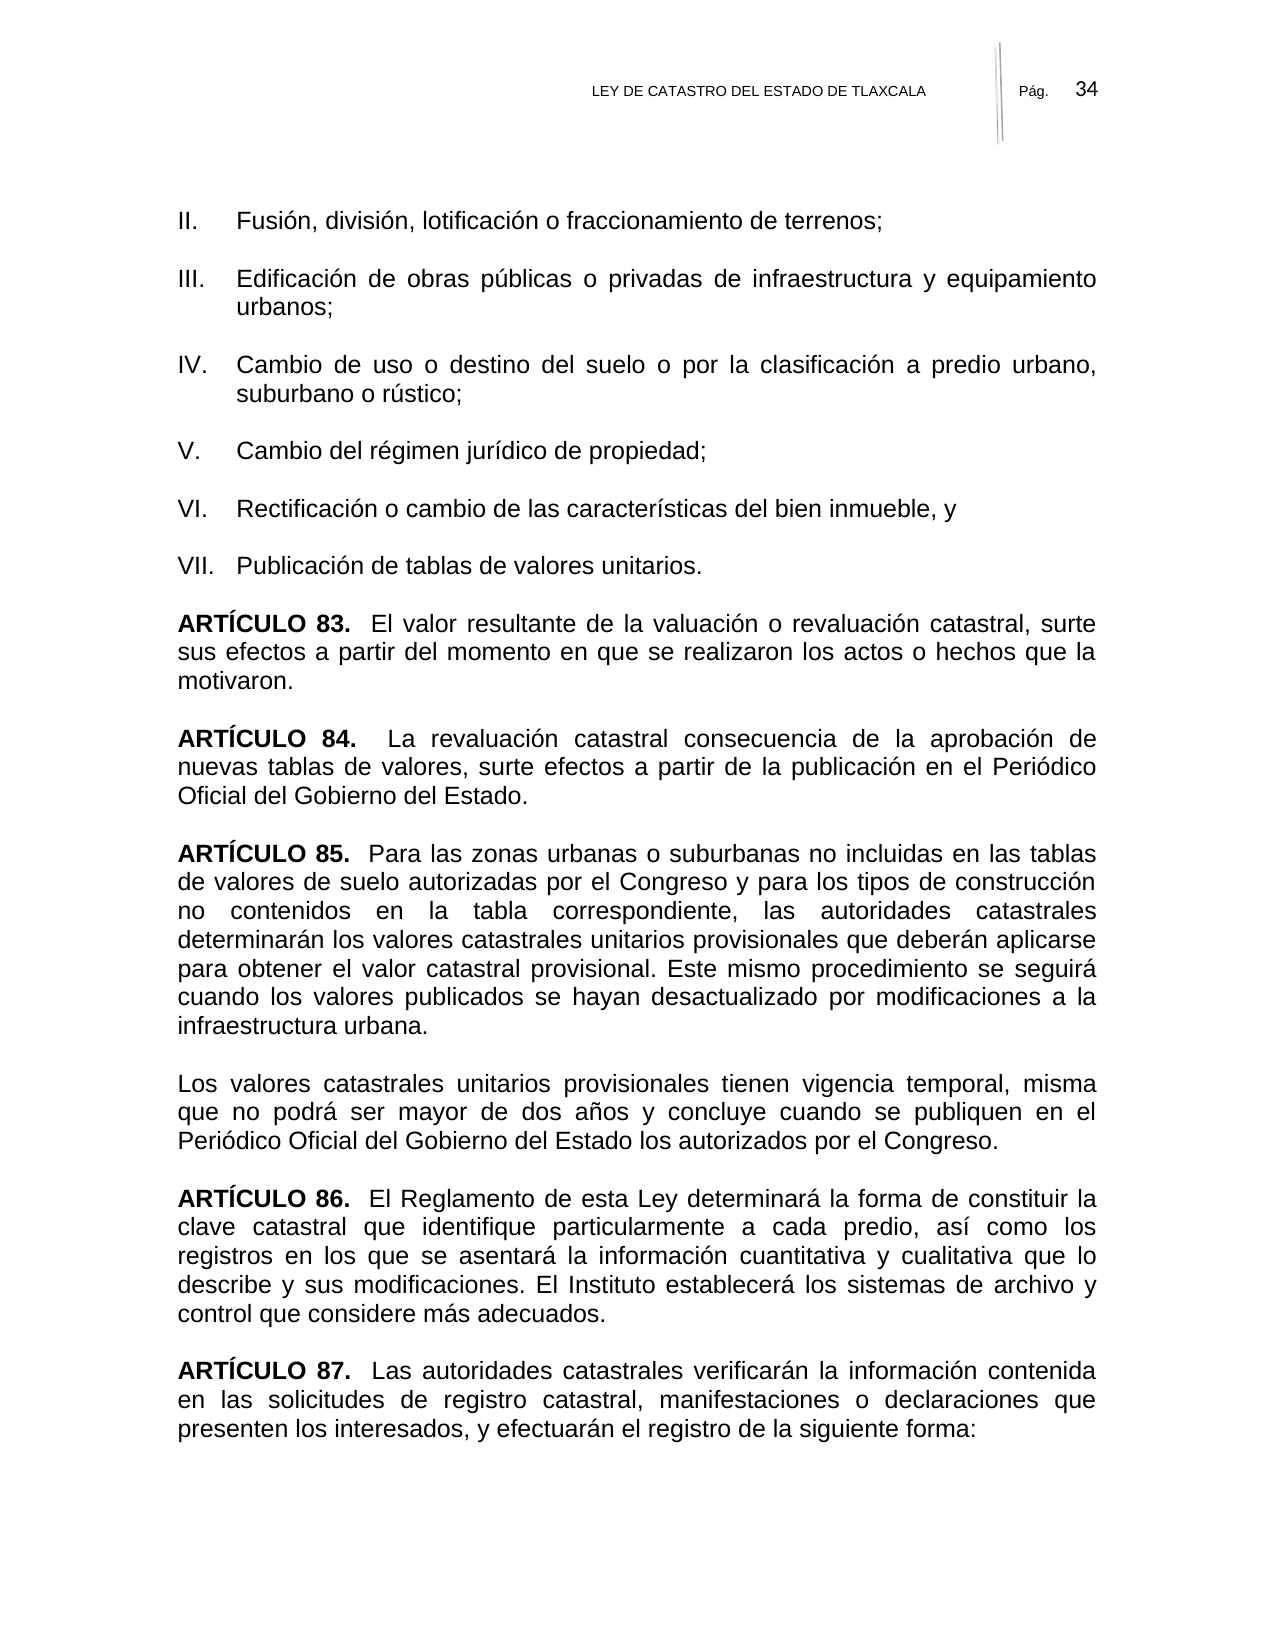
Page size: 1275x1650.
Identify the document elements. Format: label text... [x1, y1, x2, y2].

text ARTÍCULO 84. La revaluación catastral consecuencia de la aprobación de nuevas tablas de valores, surte efectos a partir de la publicación en el Periódico Oficial del Gobierno del Estado. [177, 723, 1098, 810]
text ARTÍCULO 86. El Reglamento de esta Ley determinará la forma de constituir la clave catastral que identifique particularmente a cada predio, así como los registros en los que se asentará la información cuantitativa y cualitativa que lo describe y sus modificaciones. El Instituto establecerá los sistemas de archivo y control que considere más adecuados. [177, 1183, 1098, 1327]
text III. Edificación de obras públicas o privadas de infraestructura y equipamiento urbanos; [177, 263, 1098, 321]
text VI. Rectificación o cambio de las características del bien inmueble, y [177, 493, 1098, 522]
text ARTÍCULO 85. Para las zonas urbanas o suburbanas no incluidas en las tablas de valores de suelo autorizadas por el Congreso y para los tipos de construcción no contenidos en la tabla correspondiente, las autoridades catastrales determinarán los valores catastrales unitarios provisionales que deberán aplicarse para obtener el valor catastral provisional. Este mismo procedimiento se seguirá cuando los valores publicados se hayan desactualizado por modificaciones a la infraestructura urbana. [177, 838, 1098, 1040]
text ARTÍCULO 87. Las autoridades catastrales verificarán la información contenida en las solicitudes de registro catastral, manifestaciones o declaraciones que presenten los interesados, y efectuarán el registro de la siguiente forma: [177, 1356, 1098, 1442]
text Los valores catastrales unitarios provisionales tienen vigencia temporal, misma que no podrá ser mayor de dos años y concluye cuando se publiquen en el Periódico Oficial del Gobierno del Estado los autorizados por el Congreso. [177, 1068, 1098, 1155]
text II. Fusión, división, lotificación o fraccionamiento de terrenos; [177, 206, 1098, 235]
text VII. Publicación de tablas de valores unitarios. [177, 551, 1098, 580]
text IV. Cambio de uso o destino del suelo o por la clasificación a predio urbano, suburbano o rústico; [177, 350, 1098, 407]
text ARTÍCULO 83. El valor resultante de la valuación o revaluación catastral, surte sus efectos a partir del momento en que se realizaron los actos o hechos que la motivaron. [177, 608, 1098, 695]
text V. Cambio del régimen jurídico de propiedad; [177, 436, 1098, 465]
